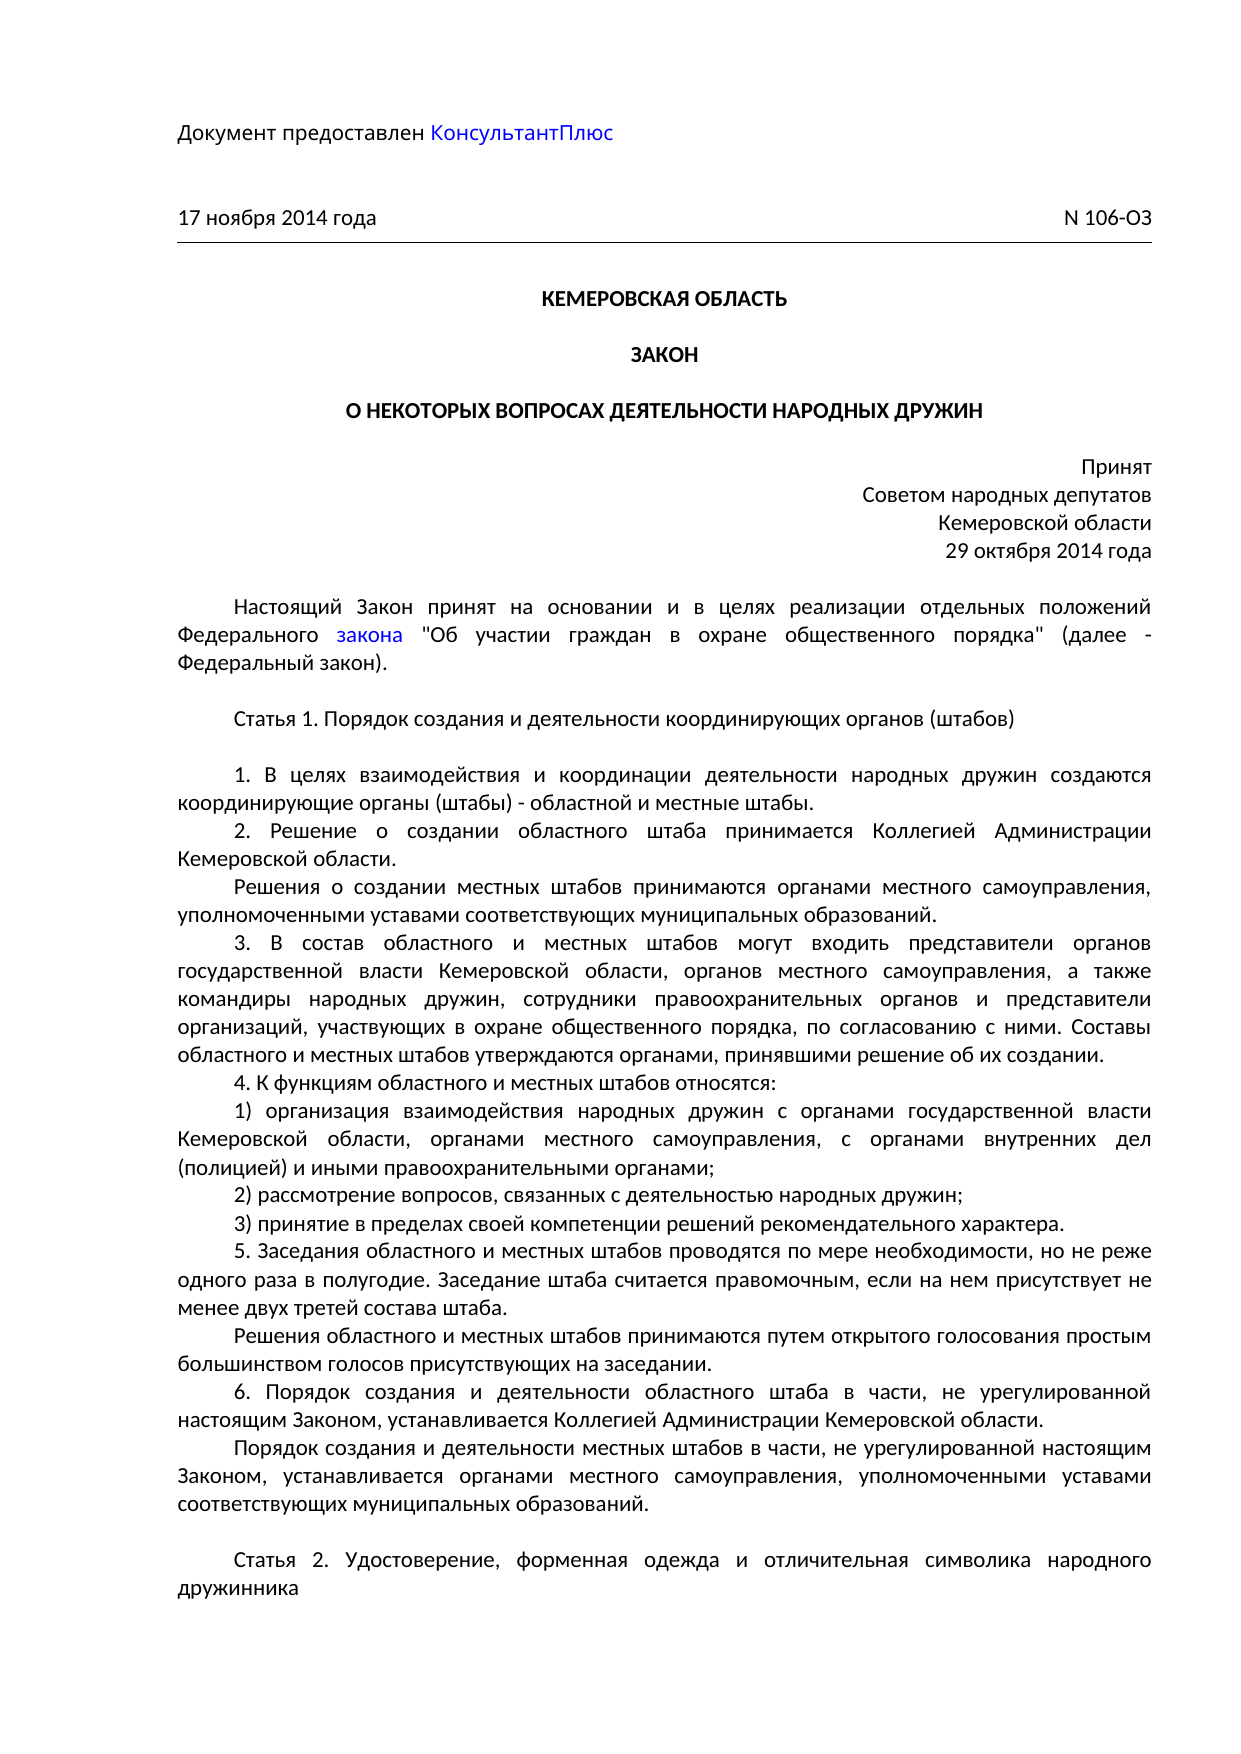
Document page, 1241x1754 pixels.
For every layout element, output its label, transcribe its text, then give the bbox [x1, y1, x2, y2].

text 2. Решение о создании областного штаба принимается Коллегией Администрации Кемеровской области. [177, 816, 1152, 872]
text Кемеровской области [177, 508, 1152, 536]
text Принят [177, 452, 1152, 480]
text 5. Заседания областного и местных штабов проводятся по мере необходимости, но не реже одного раза в полугодие. Заседание штаба считается правомочным, если на нем присутствует не менее двух третей состава штаба. [177, 1237, 1152, 1321]
text Статья 1. Порядок создания и деятельности координирующих органов (штабов) [177, 704, 1152, 732]
text 3. В состав областного и местных штабов могут входить представители органов государственной власти Кемеровской области, органов местного самоуправления, а также командиры народных дружин, сотрудники правоохранительных органов и представители организаций, участвующих в охране общественного порядка, по согласованию с ними. Составы областного и местных штабов утверждаются органами, принявшими решение об их создании. [177, 928, 1152, 1068]
table_header N 106-ОЗ [664, 203, 1152, 231]
text Решения областного и местных штабов принимаются путем открытого голосования простым большинством голосов присутствующих на заседании. [177, 1321, 1152, 1377]
text 4. К функциям областного и местных штабов относятся: [177, 1068, 1152, 1097]
text 29 октября 2014 года [177, 536, 1152, 564]
title О НЕКОТОРЫХ ВОПРОСАХ ДЕЯТЕЛЬНОСТИ НАРОДНЫХ ДРУЖИН [177, 396, 1152, 424]
text Настоящий Закон принят на основании и в целях реализации отдельных положений Федерального закона "Об участии граждан в охране общественного порядка" (далее - Федеральный закон). [177, 592, 1152, 676]
title ЗАКОН [177, 340, 1152, 368]
text 2) рассмотрение вопросов, связанных с деятельностью народных дружин; [177, 1181, 1152, 1209]
title КЕМЕРОВСКАЯ ОБЛАСТЬ [177, 284, 1152, 312]
text Статья 2. Удостоверение, форменная одежда и отличительная символика народного дружинника [177, 1545, 1152, 1601]
text 1) организация взаимодействия народных дружин с органами государственной власти Кемеровской области, органами местного самоуправления, с органами внутренних дел (полицией) и иными правоохранительными органами; [177, 1097, 1152, 1181]
title Документ предоставлен КонсультантПлюс [177, 118, 1152, 175]
text Советом народных депутатов [177, 480, 1152, 508]
text 1. В целях взаимодействия и координации деятельности народных дружин создаются координирующие органы (штабы) - областной и местные штабы. [177, 760, 1152, 816]
text Порядок создания и деятельности местных штабов в части, не урегулированной настоящим Законом, устанавливается органами местного самоуправления, уполномоченными уставами соответствующих муниципальных образований. [177, 1433, 1152, 1517]
table_header 17 ноября 2014 года [177, 203, 664, 231]
text Решения о создании местных штабов принимаются органами местного самоуправления, уполномоченными уставами соответствующих муниципальных образований. [177, 872, 1152, 928]
text 6. Порядок создания и деятельности областного штаба в части, не урегулированной настоящим Законом, устанавливается Коллегией Администрации Кемеровской области. [177, 1377, 1152, 1433]
text 3) принятие в пределах своей компетенции решений рекомендательного характера. [177, 1209, 1152, 1237]
